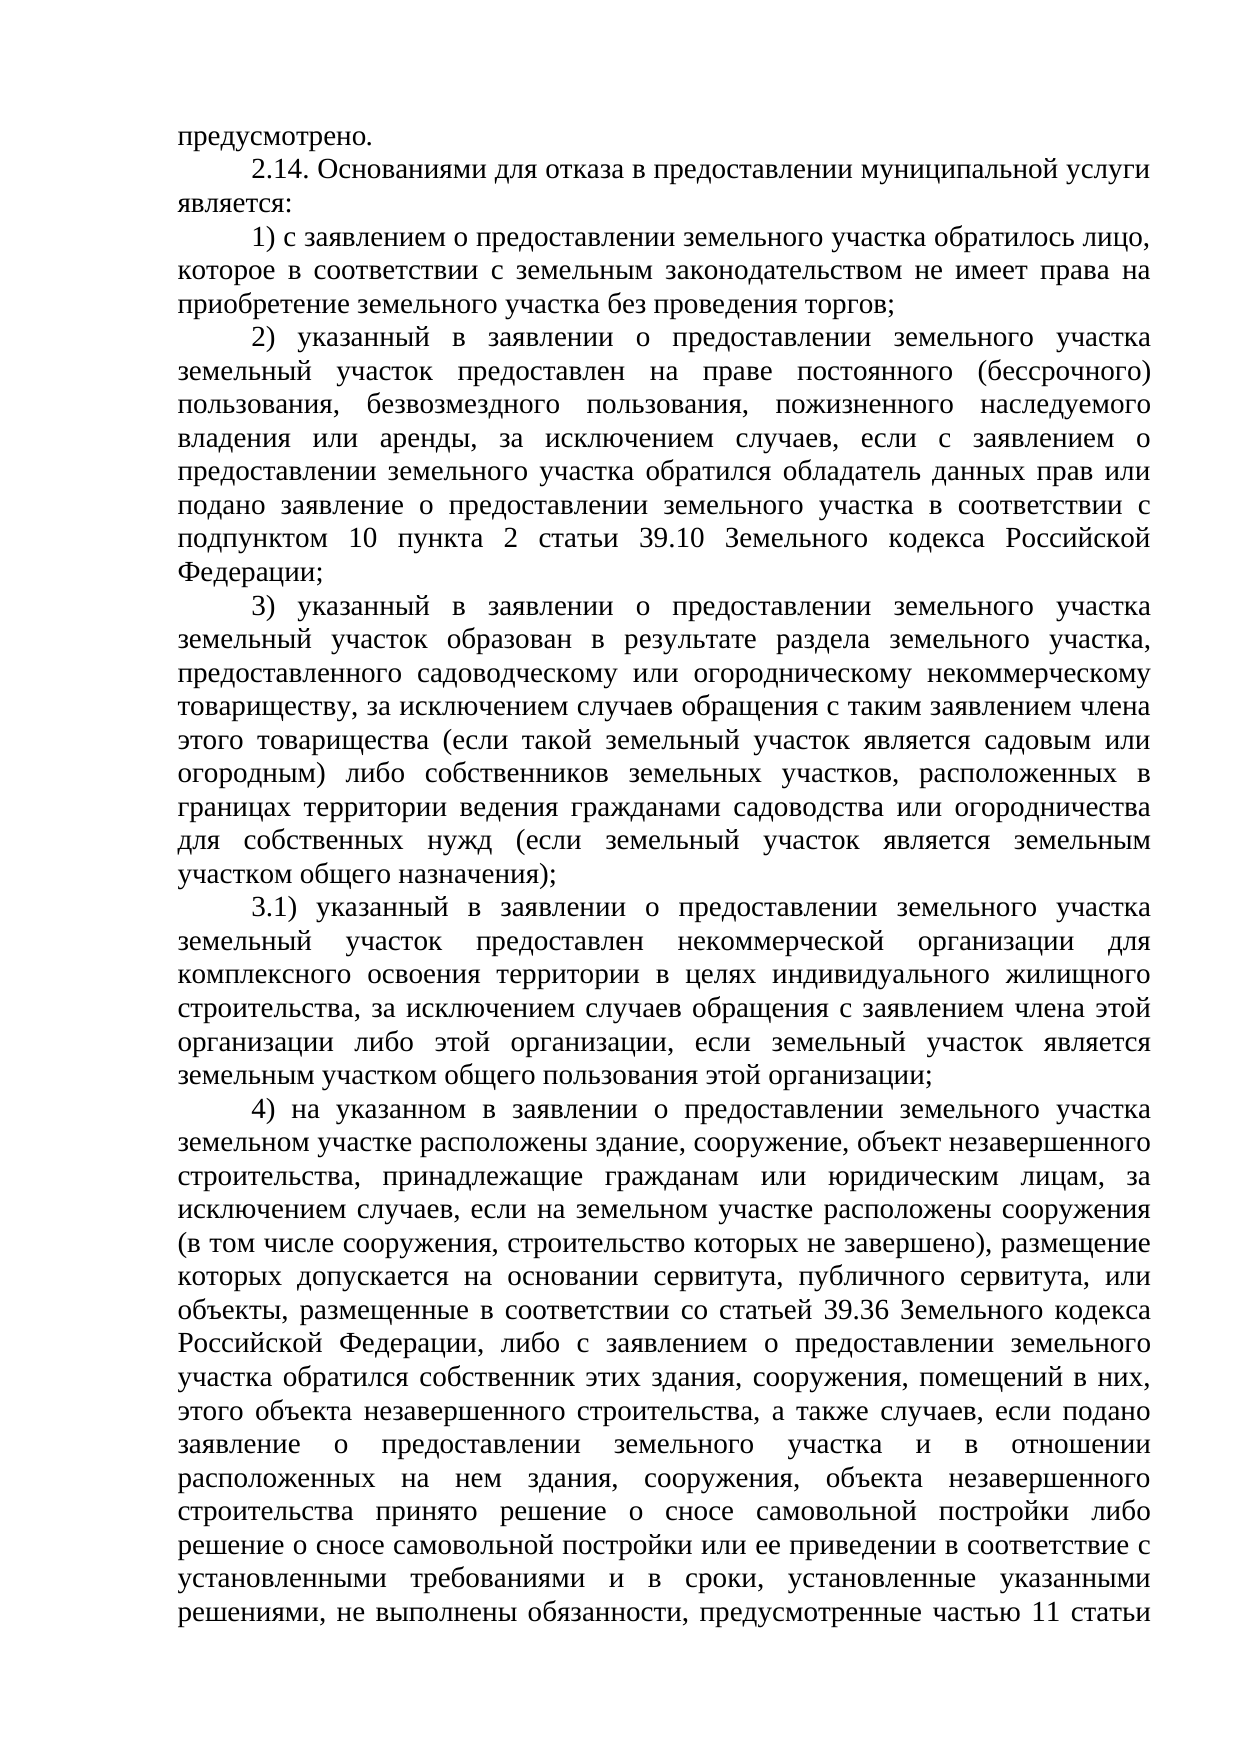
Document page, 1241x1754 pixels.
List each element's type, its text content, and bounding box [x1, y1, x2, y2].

text 1) с заявлением о предоставлении земельного участка обратилось лицо, которое в соответствии с земельным законодательством не имеет права на приобретение земельного участка без проведения торгов; [177, 219, 1152, 319]
text 2.14. Основаниями для отказа в предоставлении муниципальной услуги является: [177, 152, 1152, 219]
text 3.1) указанный в заявлении о предоставлении земельного участка земельный участок предоставлен некоммерческой организации для комплексного освоения территории в целях индивидуального жилищного строительства, за исключением случаев обращения с заявлением члена этой организации либо этой организации, если земельный участок является земельным участком общего пользования этой организации; [177, 889, 1152, 1091]
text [177, 1091, 1152, 1627]
text 2) указанный в заявлении о предоставлении земельного участка земельный участок предоставлен на праве постоянного (бессрочного) пользования, безвозмездного пользования, пожизненного наследуемого владения или аренды, за исключением случаев, если с заявлением о предоставлении земельного участка обратился обладатель данных прав или подано заявление о предоставлении земельного участка в соответствии с подпунктом 10 пункта 2 статьи 39.10 Земельного кодекса Российской Федерации; [177, 319, 1152, 588]
text 3) указанный в заявлении о предоставлении земельного участка земельный участок образован в результате раздела земельного участка, предоставленного садоводческому или огородническому некоммерческому товариществу, за исключением случаев обращения с таким заявлением члена этого товарищества (если такой земельный участок является садовым или огородным) либо собственников земельных участков, расположенных в границах территории ведения гражданами садоводства или огородничества для собственных нужд (если земельный участок является земельным участком общего назначения); [177, 588, 1152, 889]
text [177, 118, 1152, 152]
